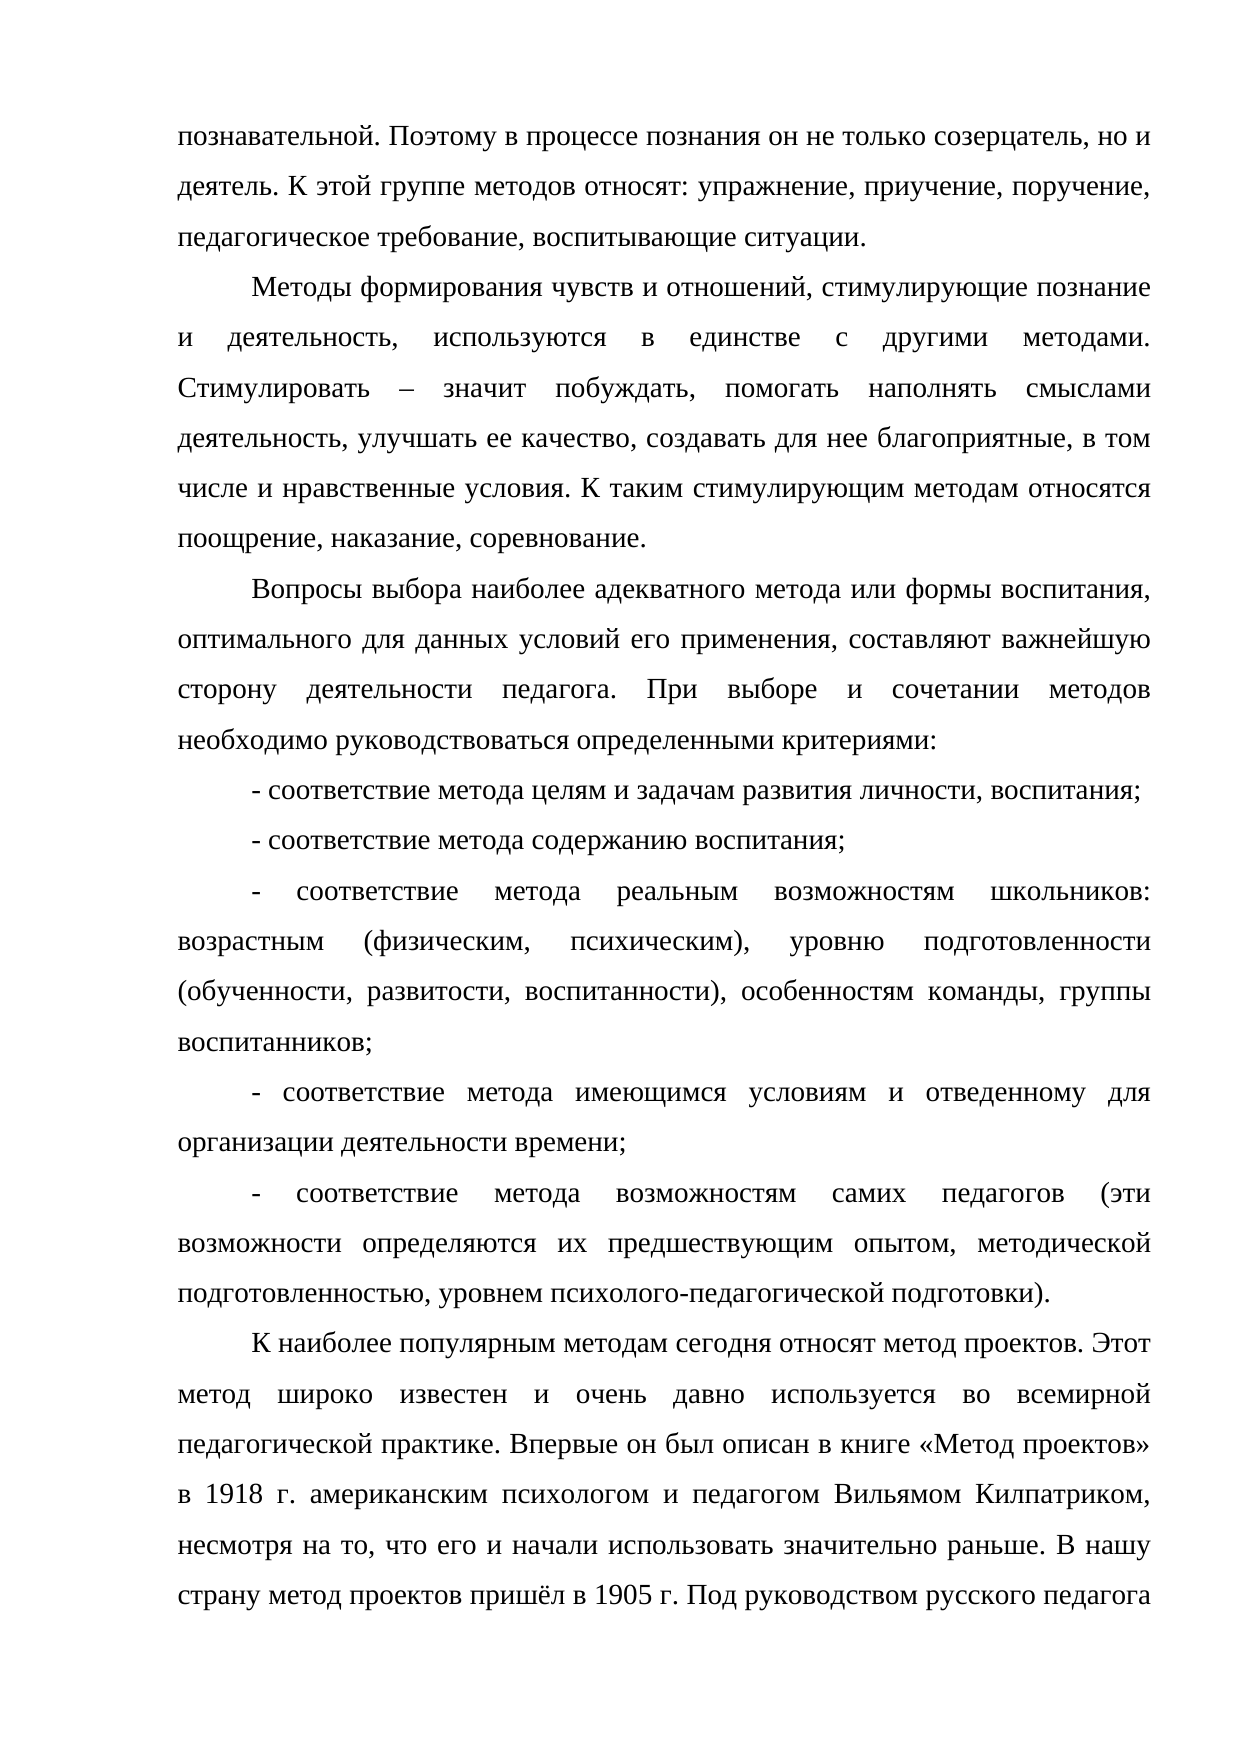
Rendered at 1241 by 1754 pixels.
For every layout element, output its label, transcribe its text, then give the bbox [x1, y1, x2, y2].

text - соответствие метода целям и задачам развития личности, воспитания; [177, 772, 1152, 806]
text - соответствие метода возможностям самих педагогов (эти возможности определяются их предшествующим опытом, методической подготовленностью, уровнем психолого-педагогической подготовки). [177, 1175, 1152, 1309]
text - соответствие метода реальным возможностям школьников: возрастным (физическим, психическим), уровню подготовленности (обученности, развитости, воспитанности), особенностям команды, группы воспитанников; [177, 873, 1152, 1057]
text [177, 118, 1152, 252]
text Методы формирования чувств и отношений, стимулирующие познание и деятельность, используются в единстве с другими методами. Стимулировать – значит побуждать, помогать наполнять смыслами деятельность, улучшать ее качество, создавать для нее благоприятные, в том числе и нравственные условия. К таким стимулирующим методам относятся поощрение, наказание, соревнование. [177, 269, 1152, 554]
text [177, 1326, 1152, 1611]
text Вопросы выбора наиболее адекватного метода или формы воспитания, оптимального для данных условий его применения, составляют важнейшую сторону деятельности педагога. При выборе и сочетании методов необходимо руководствоваться определенными критериями: [177, 571, 1152, 755]
text - соответствие метода имеющимся условиям и отведенному для организации деятельности времени; [177, 1074, 1152, 1158]
text - соответствие метода содержанию воспитания; [177, 822, 1152, 856]
